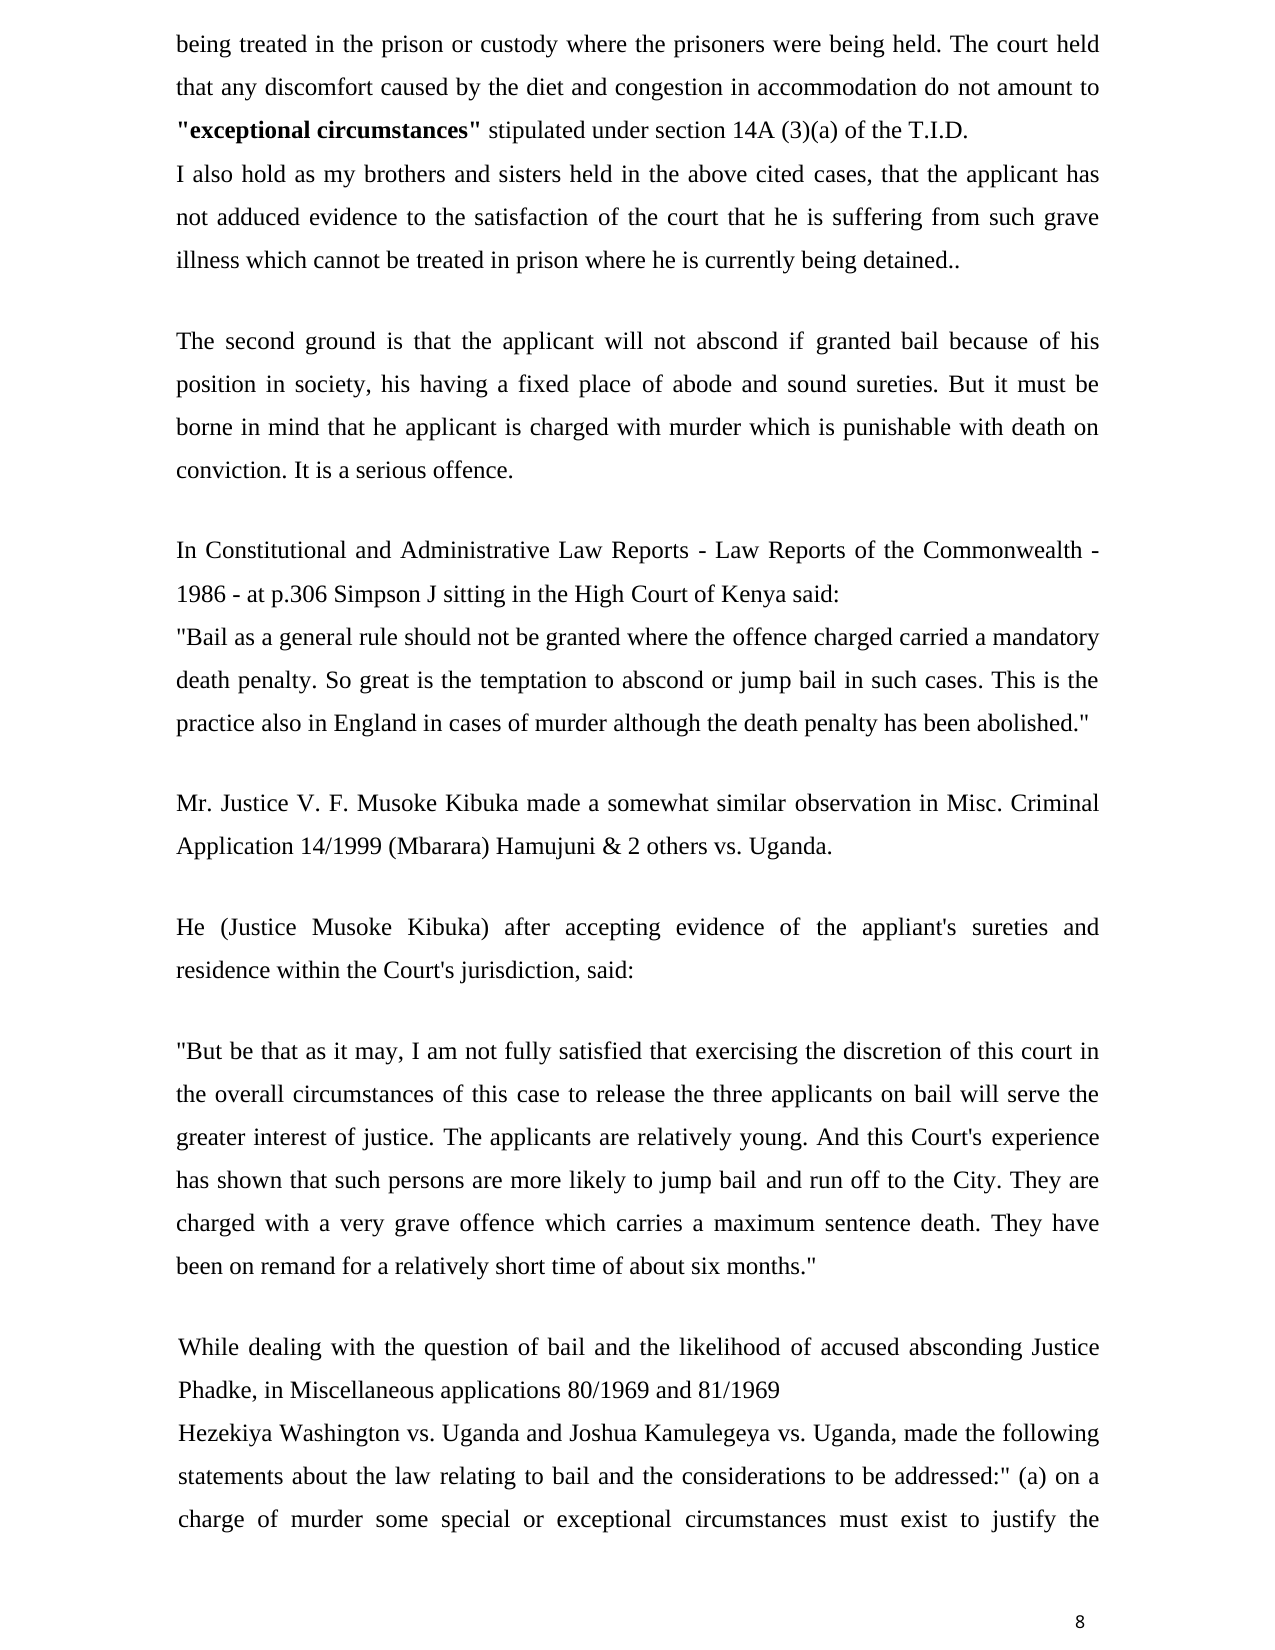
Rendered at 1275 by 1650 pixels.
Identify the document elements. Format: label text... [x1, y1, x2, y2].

text While dealing with the question of bail and the likelihood of accused absconding Justice Phadke, in Miscellaneous applications 80/1969 and 81/1969 [178, 1332, 1099, 1403]
text "Bail as a general rule should not be granted where the offence charged carried a mandatory death penalty. So great is the temptation to abscond or jump bail in such cases. This is the practice also in England in cases of murder although the death penalty has been abolished." [176, 622, 1099, 737]
text The second ground is that the applicant will not abscond if granted bail because of his position in society, his having a fixed place of abode and sound sureties. But it must be borne in mind that he applicant is charged with murder which is punishable with death on conviction. It is a serious offence. [176, 326, 1099, 484]
text I also hold as my brothers and sisters held in the above cited cases, that the applicant has not adduced evidence to the satisfaction of the court that he is suffering from such grave illness which cannot be treated in prison where he is currently being detained.. [176, 159, 1099, 274]
text Mr. Justice V. F. Musoke Kibuka made a somewhat similar observation in Misc. Criminal Application 14/1999 (Mbarara) Hamujuni & 2 others vs. Uganda. [176, 788, 1099, 860]
text He (Justice Musoke Kibuka) after accepting evidence of the appliant's sureties and residence within the Court's jurisdiction, said: [176, 912, 1099, 984]
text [176, 29, 1099, 144]
text In Constitutional and Administrative Law Reports - Law Reports of the Commonwealth - 1986 - at p.306 Simpson J sitting in the High Court of Kenya said: [176, 536, 1099, 607]
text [178, 1418, 1099, 1533]
text "But be that as it may, I am not fully satisfied that exercising the discretion of this court in the overall circumstances of this case to release the three applicants on bail will serve the greater interest of justice. The applicants are relatively young. And this Court's experience has shown that such persons are more likely to jump bail and run off to the City. They are charged with a very grave offence which carries a maximum sentence death. They have been on remand for a relatively short time of about six months." [176, 1036, 1099, 1280]
